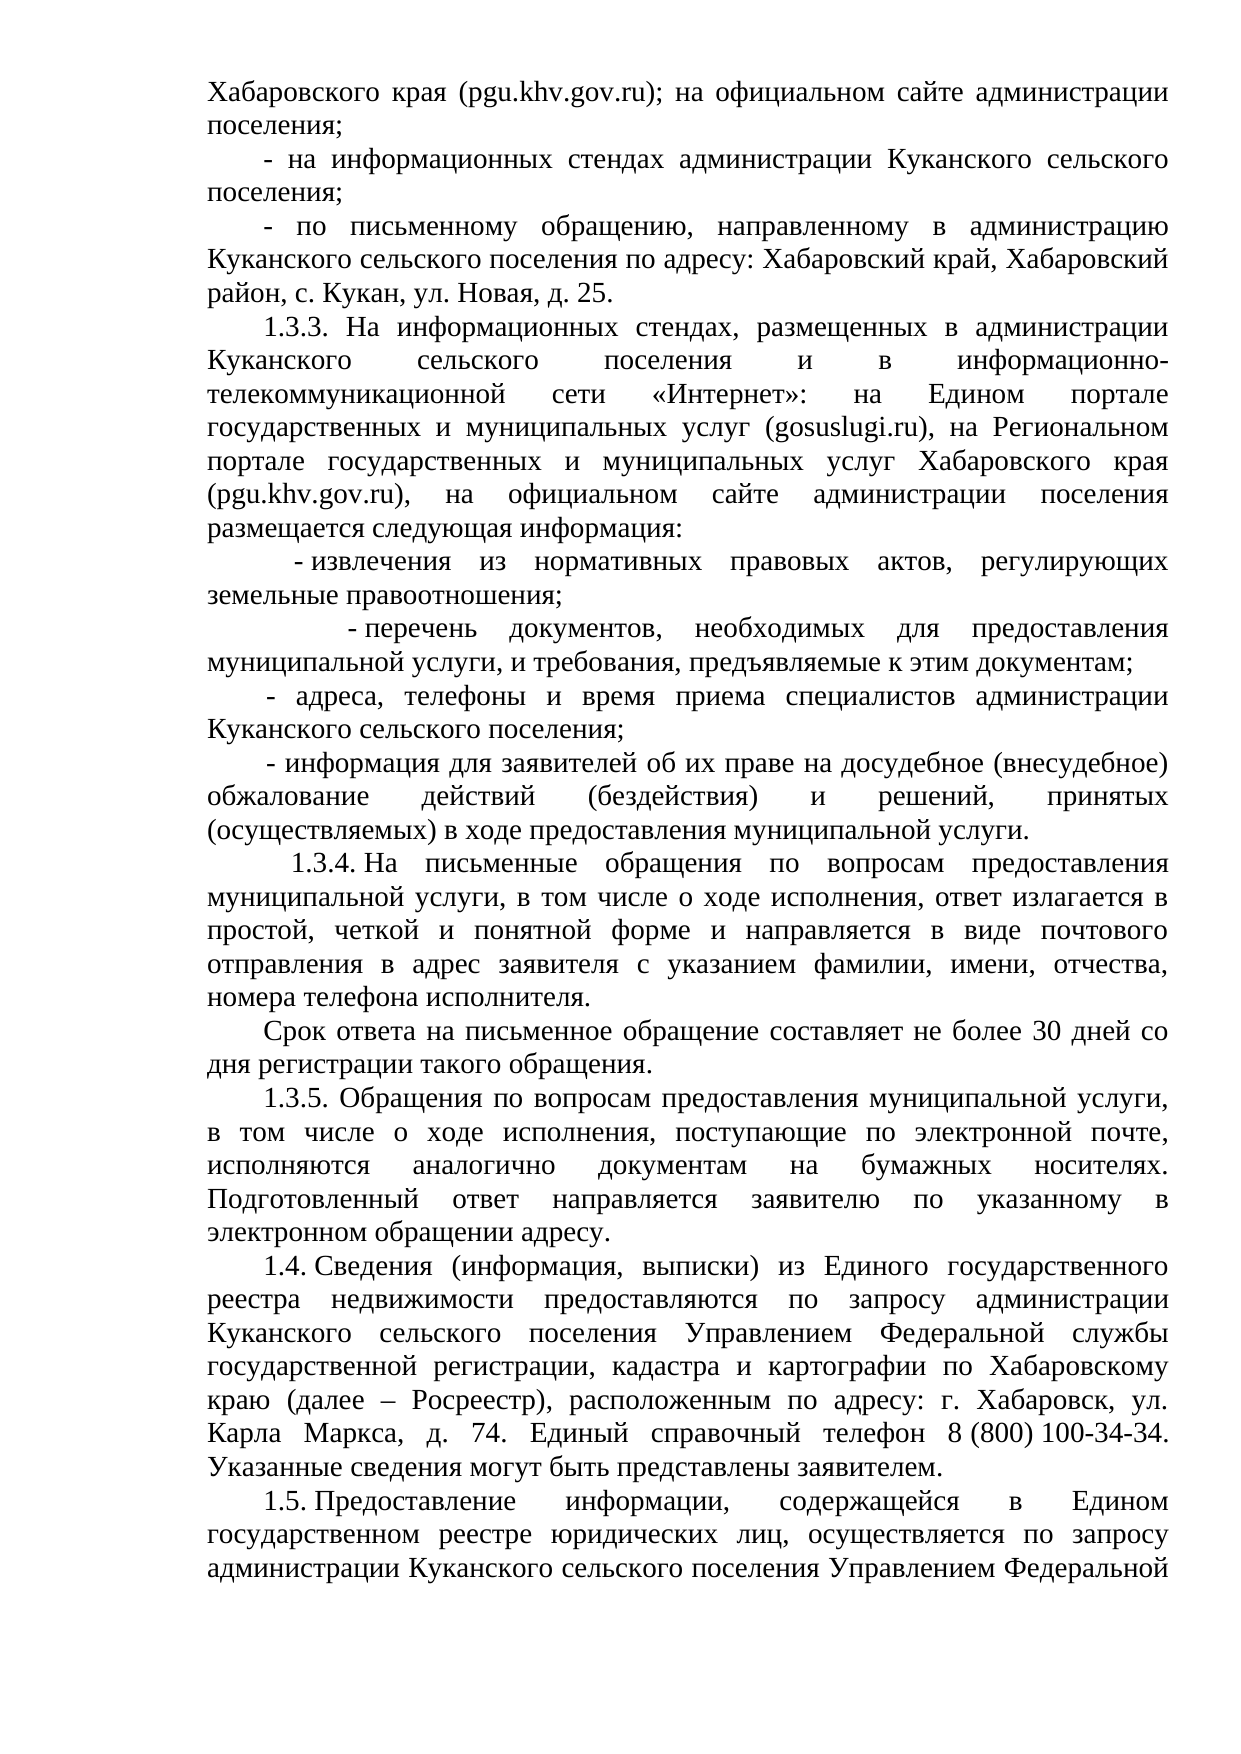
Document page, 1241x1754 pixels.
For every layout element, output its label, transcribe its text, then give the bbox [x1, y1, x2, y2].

text 1.4. Сведения (информация, выписки) из Единого государственного реестра недвижимости предоставляются по запросу администрации Куканского сельского поселения Управлением Федеральной службы государственной регистрации, кадастра и картографии по Хабаровскому краю (далее – Росреестр), расположенным по адресу: г. Хабаровск, ул. Карла Маркса, д. 74. Единый справочный телефон 8 (800) 100-34-34. Указанные сведения могут быть представлены заявителем. [207, 1248, 1169, 1483]
text - извлечения из нормативных правовых актов, регулирующих земельные правоотношения; [207, 543, 1169, 611]
text 1.3.5. Обращения по вопросам предоставления муниципальной услуги, в том числе о ходе исполнения, поступающие по электронной почте, исполняются аналогично документам на бумажных носителях. Подготовленный ответ направляется заявителю по указанному в электронном обращении адресу. [207, 1080, 1169, 1248]
text - по письменному обращению, направленному в администрацию Куканского сельского поселения по адресу: Хабаровский край, Хабаровский район, с. Кукан, ул. Новая, д. 25. [207, 208, 1169, 309]
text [207, 74, 1169, 141]
text - на информационных стендах администрации Куканского сельского поселения; [207, 141, 1169, 208]
text - перечень документов, необходимых для предоставления муниципальной услуги, и требования, предъявляемые к этим документам; [207, 611, 1169, 678]
text 1.3.4. На письменные обращения по вопросам предоставления муниципальной услуги, в том числе о ходе исполнения, ответ излагается в простой, четкой и понятной форме и направляется в виде почтового отправления в адрес заявителя с указанием фамилии, имени, отчества, номера телефона исполнителя. [207, 845, 1169, 1013]
text Срок ответа на письменное обращение составляет не более 30 дней со дня регистрации такого обращения. [207, 1013, 1169, 1080]
text - информация для заявителей об их праве на досудебное (внесудебное) обжалование действий (бездействия) и решений, принятых (осуществляемых) в ходе предоставления муниципальной услуги. [207, 745, 1169, 845]
text 1.3.3. На информационных стендах, размещенных в администрации Куканского сельского поселения и в информационно-телекоммуникационной сети «Интернет»: на Едином портале государственных и муниципальных услуг (gosuslugi.ru), на Региональном портале государственных и муниципальных услуг Хабаровского края (pgu.khv.gov.ru), на официальном сайте администрации поселения размещается следующая информация: [207, 309, 1169, 543]
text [207, 1483, 1169, 1583]
text - адреса, телефоны и время приема специалистов администрации Куканского сельского поселения; [207, 678, 1169, 745]
